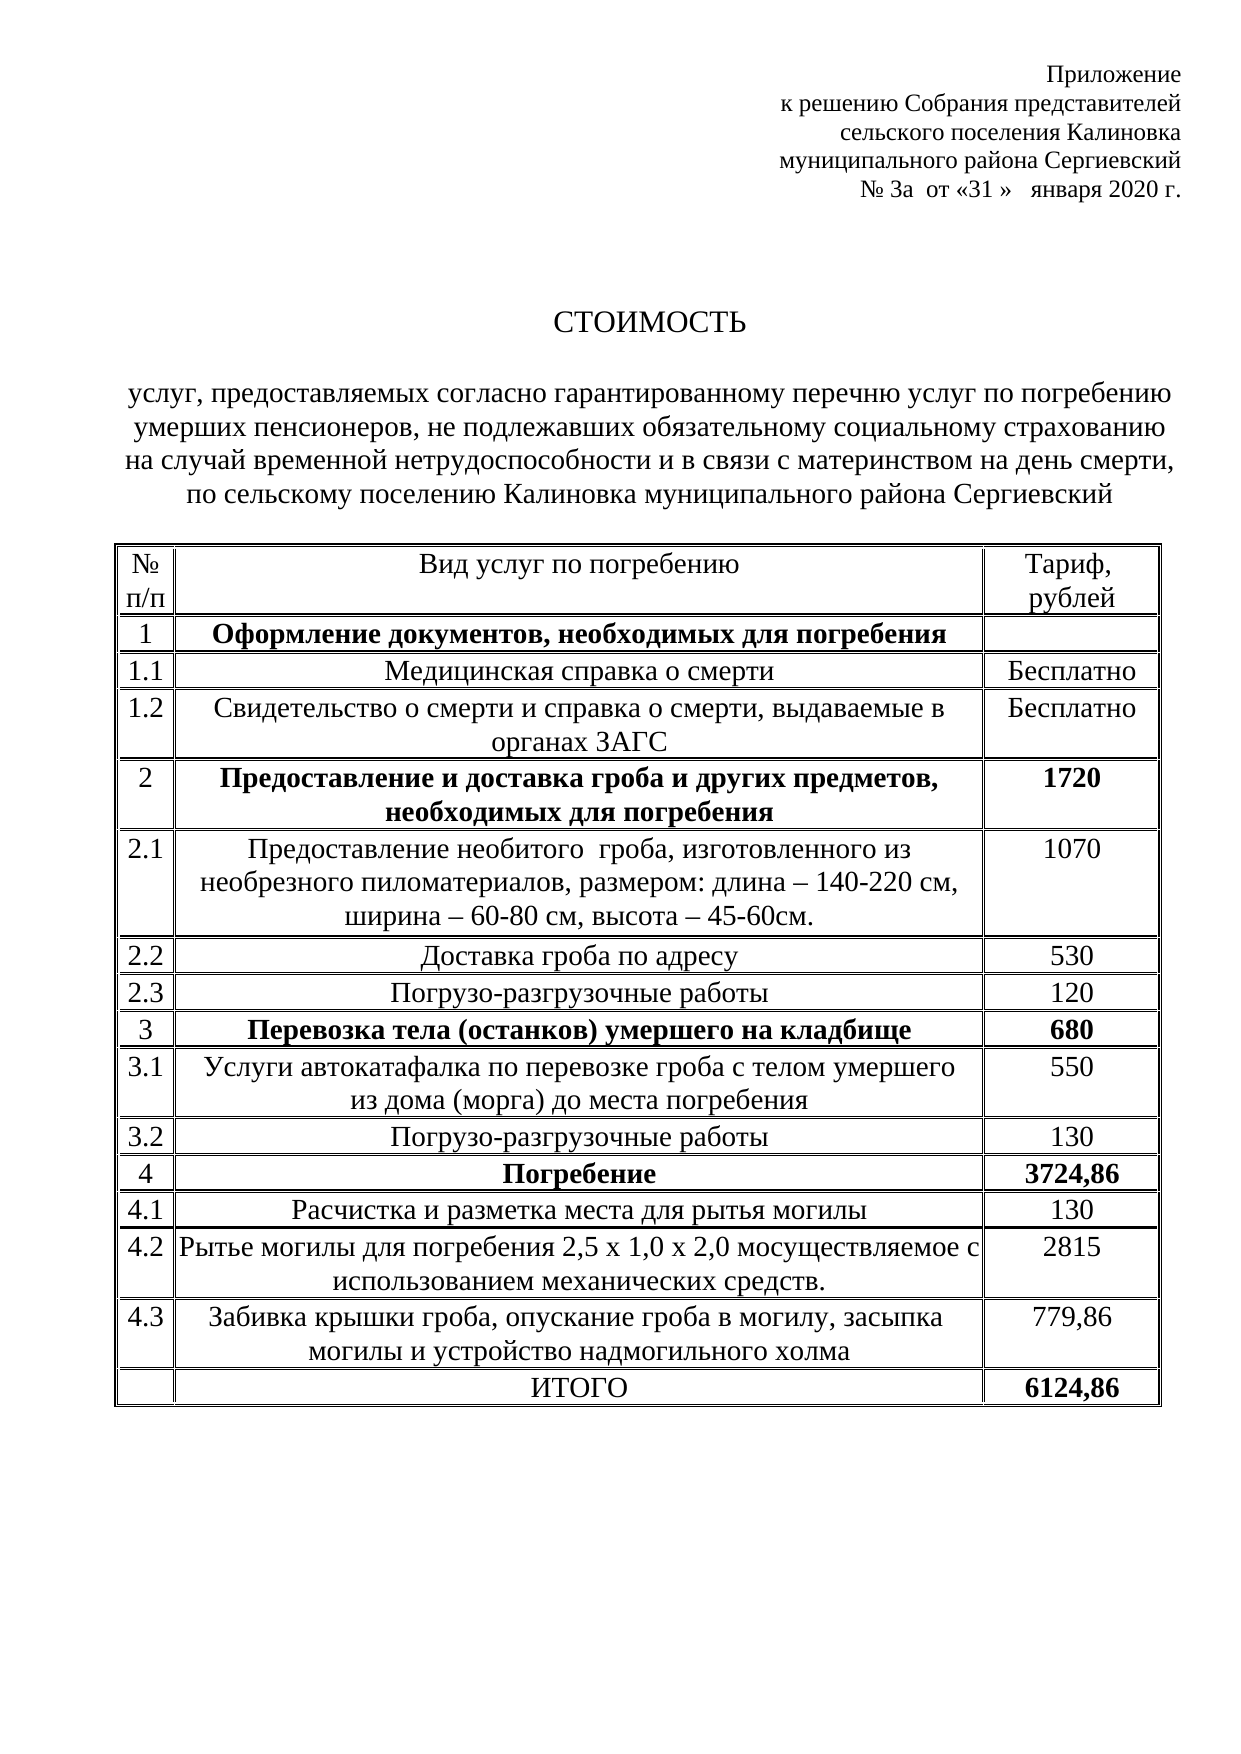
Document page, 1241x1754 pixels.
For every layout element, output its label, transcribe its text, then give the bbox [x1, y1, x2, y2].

table_cell 120 [984, 972, 1160, 1009]
table_cell 1.1 [118, 650, 173, 687]
table_cell 4 [118, 1153, 173, 1189]
table_header № п/п [118, 547, 175, 613]
table_cell Перевозка тела (останков) умершего на кладбище [176, 1012, 982, 1045]
table_cell 2.1 [118, 828, 173, 935]
table_cell 1.2 [116, 687, 175, 757]
table_cell Расчистка и разметка места для рытья могилы [176, 1193, 982, 1226]
table_cell Предоставление необитого гроба, изготовленного из необрезного пиломатериалов, размером: длина – 140-220 см, ширина – 60-80 см, высота – 45-60см. [176, 831, 982, 935]
table_cell 3724,86 [985, 1153, 1159, 1189]
table_cell 4.3 [118, 1296, 173, 1367]
text к решению Собрания представителей [118, 88, 1181, 117]
table_cell Оформление документов, необходимых для погребения [176, 617, 982, 650]
table_cell 6124,86 [984, 1367, 1160, 1403]
table_cell 1 [118, 613, 173, 650]
table_cell 4.1 [118, 1189, 173, 1226]
table_cell Свидетельство о смерти и справка о смерти, выдаваемые в органах ЗАГС [176, 690, 982, 757]
table_cell 4.2 [118, 1226, 173, 1296]
table_cell 1070 [985, 828, 1159, 935]
table_cell 2.3 [116, 972, 175, 1009]
table_cell 680 [984, 1009, 1160, 1045]
table_cell Медицинская справка о смерти [176, 654, 982, 687]
table_cell [985, 613, 1159, 650]
table_cell ИТОГО [175, 1370, 984, 1403]
table_cell Бесплатно [984, 687, 1160, 757]
table_cell Рытье могилы для погребения 2,5 x 1,0 x 2,0 мосуществляемое с использованием механических средств. [176, 1229, 982, 1296]
text Приложение [118, 59, 1181, 88]
table_cell Предоставление и доставка гроба и других предметов, необходимых для погребения [176, 761, 982, 827]
table_cell Доставка гроба по адресу [176, 939, 982, 972]
table_cell Погрузо-разгрузочные работы [176, 975, 982, 1009]
table_cell Забивка крышки гроба, опускание гроба в могилу, засыпка могилы и устройство надмогильного холма [176, 1300, 982, 1367]
table_cell Погребение [176, 1156, 982, 1189]
table_cell 2.2 [118, 935, 173, 972]
table_cell 3.2 [116, 1116, 175, 1152]
table_cell Погрузо-разгрузочные работы [176, 1119, 982, 1152]
table_cell Услуги автокатафалка по перевозке гроба с телом умершего из дома (морга) до места погребения [176, 1049, 982, 1116]
text СТОИМОСТЬ [118, 303, 1181, 339]
table_cell 3.1 [118, 1045, 173, 1116]
text услуг, предоставляемых согласно гарантированному перечню услуг по погребению умерших пенсионеров, не подлежавших обязательному социальному страхованию на случай временной нетрудоспособности и в связи с материнством на день смерти, по сельскому поселению Калиновка муниципального района Сергиевский [118, 375, 1181, 509]
table_cell 550 [985, 1045, 1159, 1116]
table_cell 130 [984, 1116, 1160, 1152]
table_cell 3 [116, 1009, 175, 1045]
table_cell 2815 [985, 1226, 1158, 1296]
table_header Вид услуг по погребению [175, 547, 984, 613]
table_cell 530 [985, 935, 1159, 972]
text муниципального района Сергиевский [118, 145, 1181, 174]
table_cell 130 [985, 1189, 1159, 1226]
table_cell [116, 1367, 175, 1403]
text сельского поселения Калиновка [118, 117, 1181, 145]
table_cell Бесплатно [985, 650, 1159, 687]
table_header Тариф, рублей [984, 547, 1158, 613]
table_cell 779,86 [985, 1296, 1159, 1367]
text № 3а от «31 » января 2020 г. [118, 174, 1181, 203]
table_cell 1720 [985, 757, 1159, 827]
table_cell 2 [118, 757, 173, 827]
